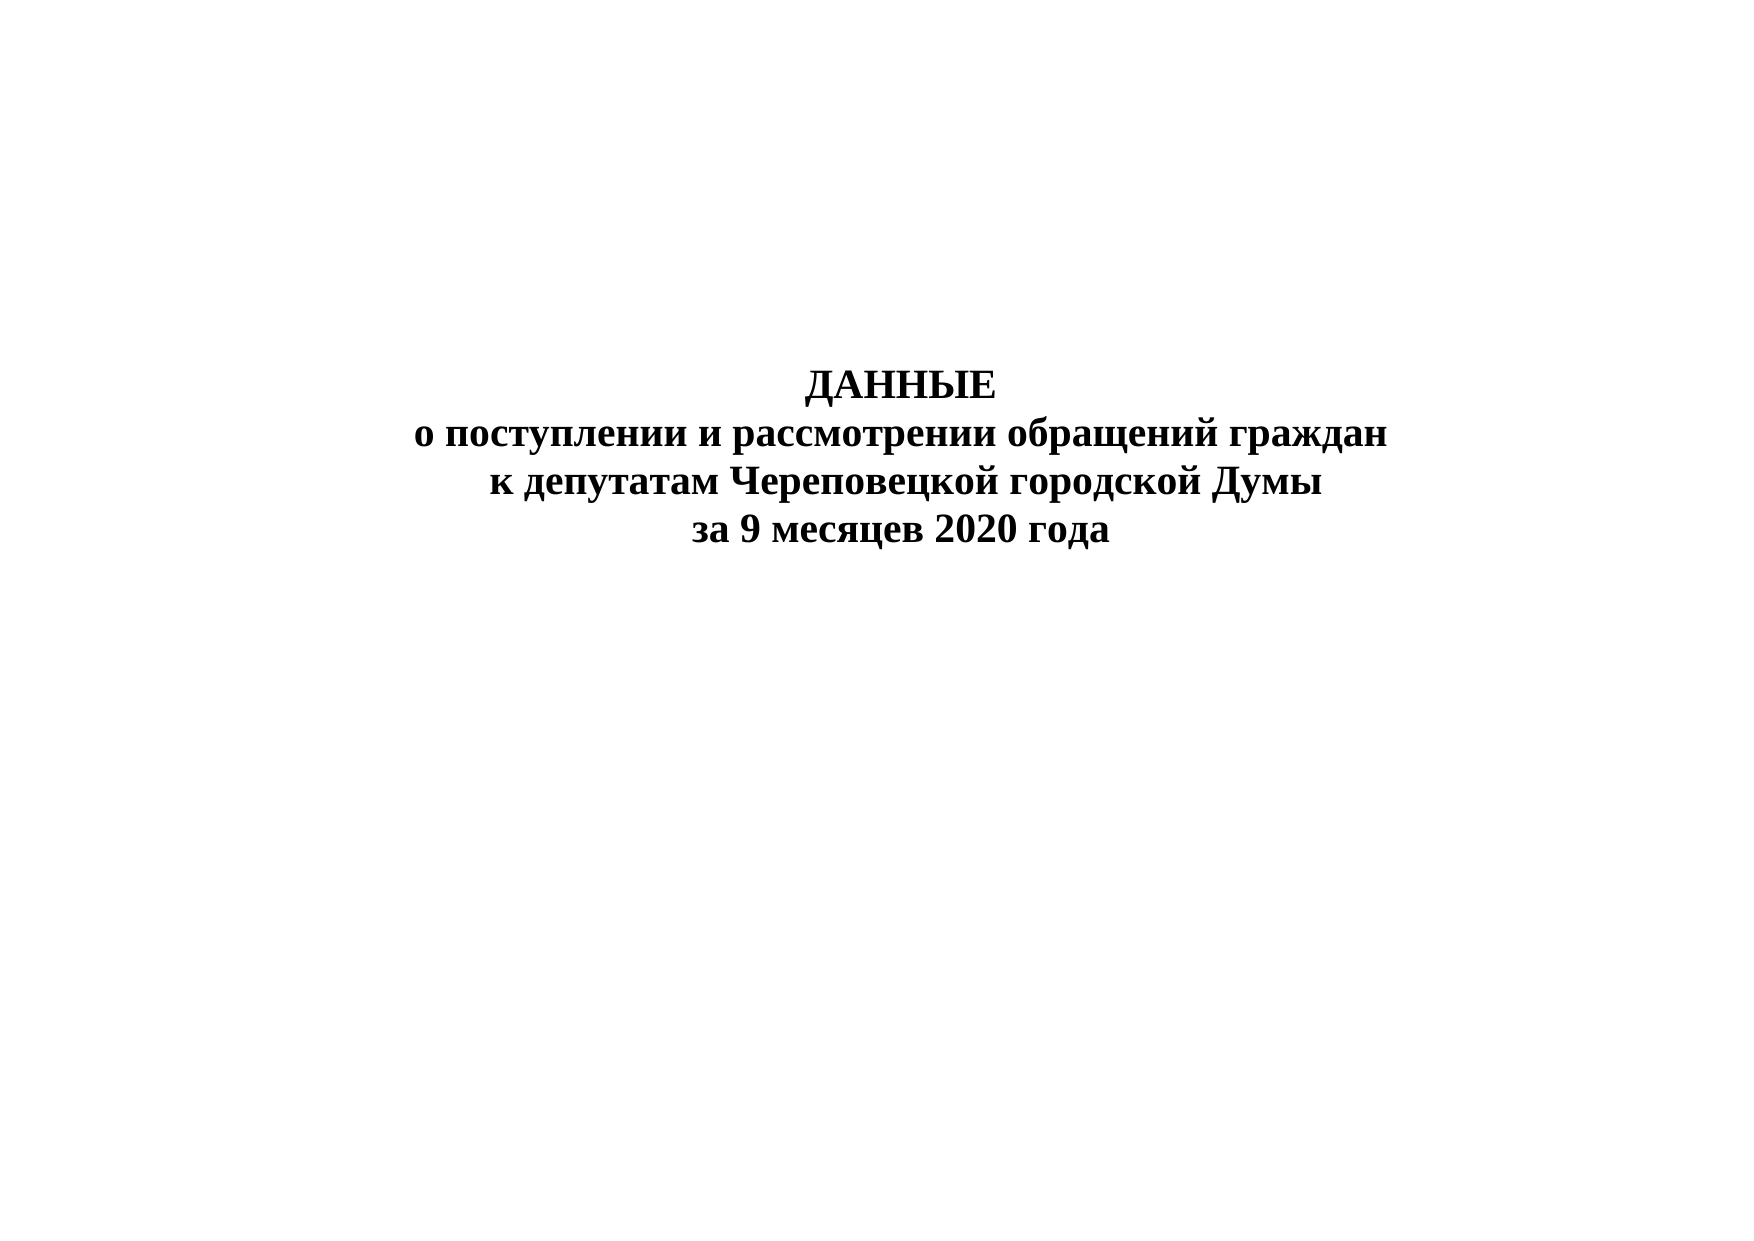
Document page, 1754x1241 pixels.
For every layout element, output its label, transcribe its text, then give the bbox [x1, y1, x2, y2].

text к депутатам Череповецкой городской Думы [118, 456, 1683, 503]
text о поступлении и рассмотрении обращений граждан [118, 408, 1683, 456]
text ДАННЫЕ [118, 360, 1683, 408]
text за 9 месяцев 2020 года [118, 503, 1683, 551]
